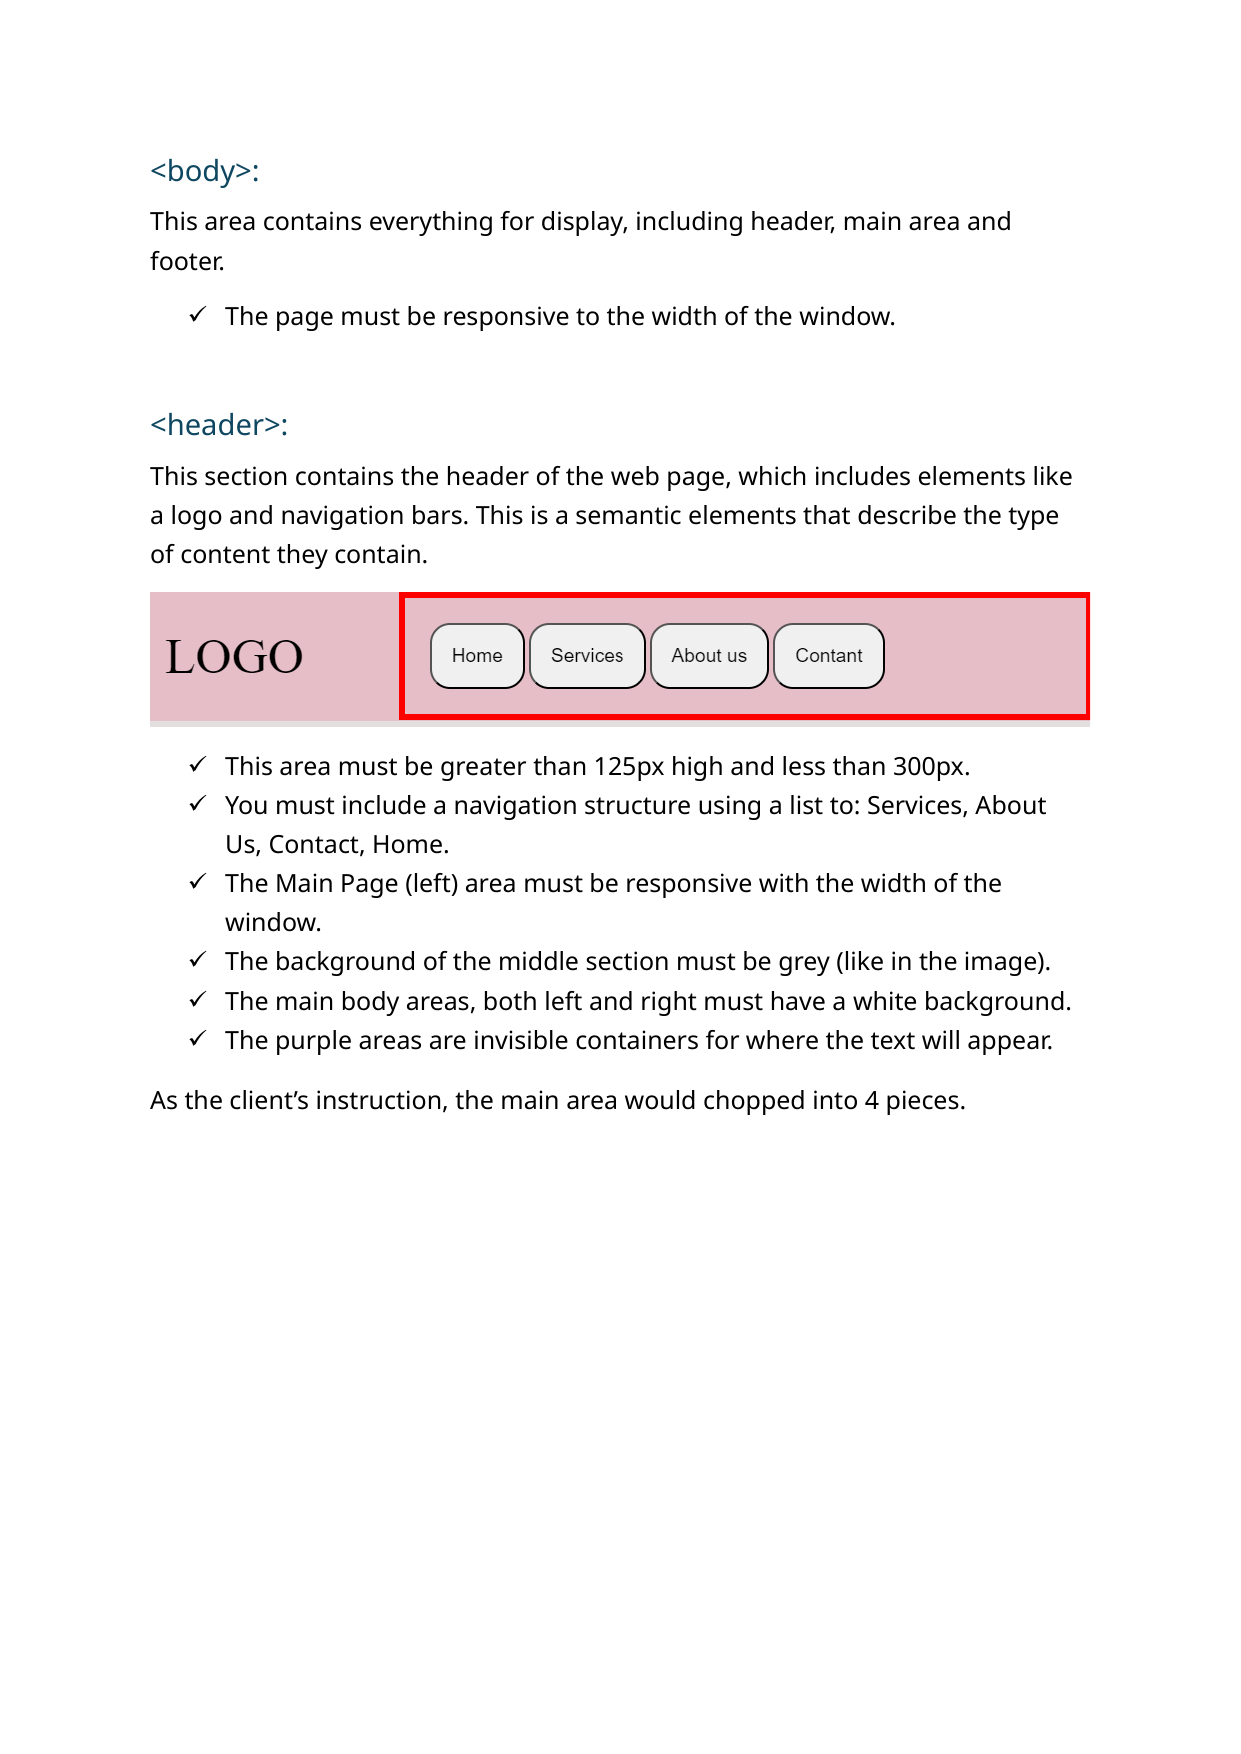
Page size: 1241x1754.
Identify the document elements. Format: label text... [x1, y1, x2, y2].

picture [150, 592, 1091, 727]
text As the client’s instruction, the main area would chopped into 4 pieces. [150, 1082, 1090, 1116]
list The background of the middle section must be grey (like in the image). [187, 944, 1090, 978]
list The main body areas, both left and right must have a white background. [187, 983, 1090, 1017]
list The purple areas are invisible containers for where the text will appear. [187, 1022, 1090, 1056]
subtitle <header>: [150, 359, 1090, 444]
list The page must be responsive to the width of the window. [187, 299, 1090, 333]
list This area must be greater than 125px high and less than 300px. [187, 748, 1090, 782]
list The Main Page (left) area must be responsive with the width of the window. [187, 866, 1090, 939]
text This area contains everything for display, including header, main area and footer. [150, 204, 1090, 277]
list You must include a navigation structure using a list to: Services, About Us, Contact, Home. [187, 787, 1090, 861]
subtitle <body>: [150, 150, 1090, 190]
text This section contains the header of the web page, which includes elements like a logo and navigation bars. This is a semantic elements that describe the type of content they contain. [150, 458, 1090, 571]
